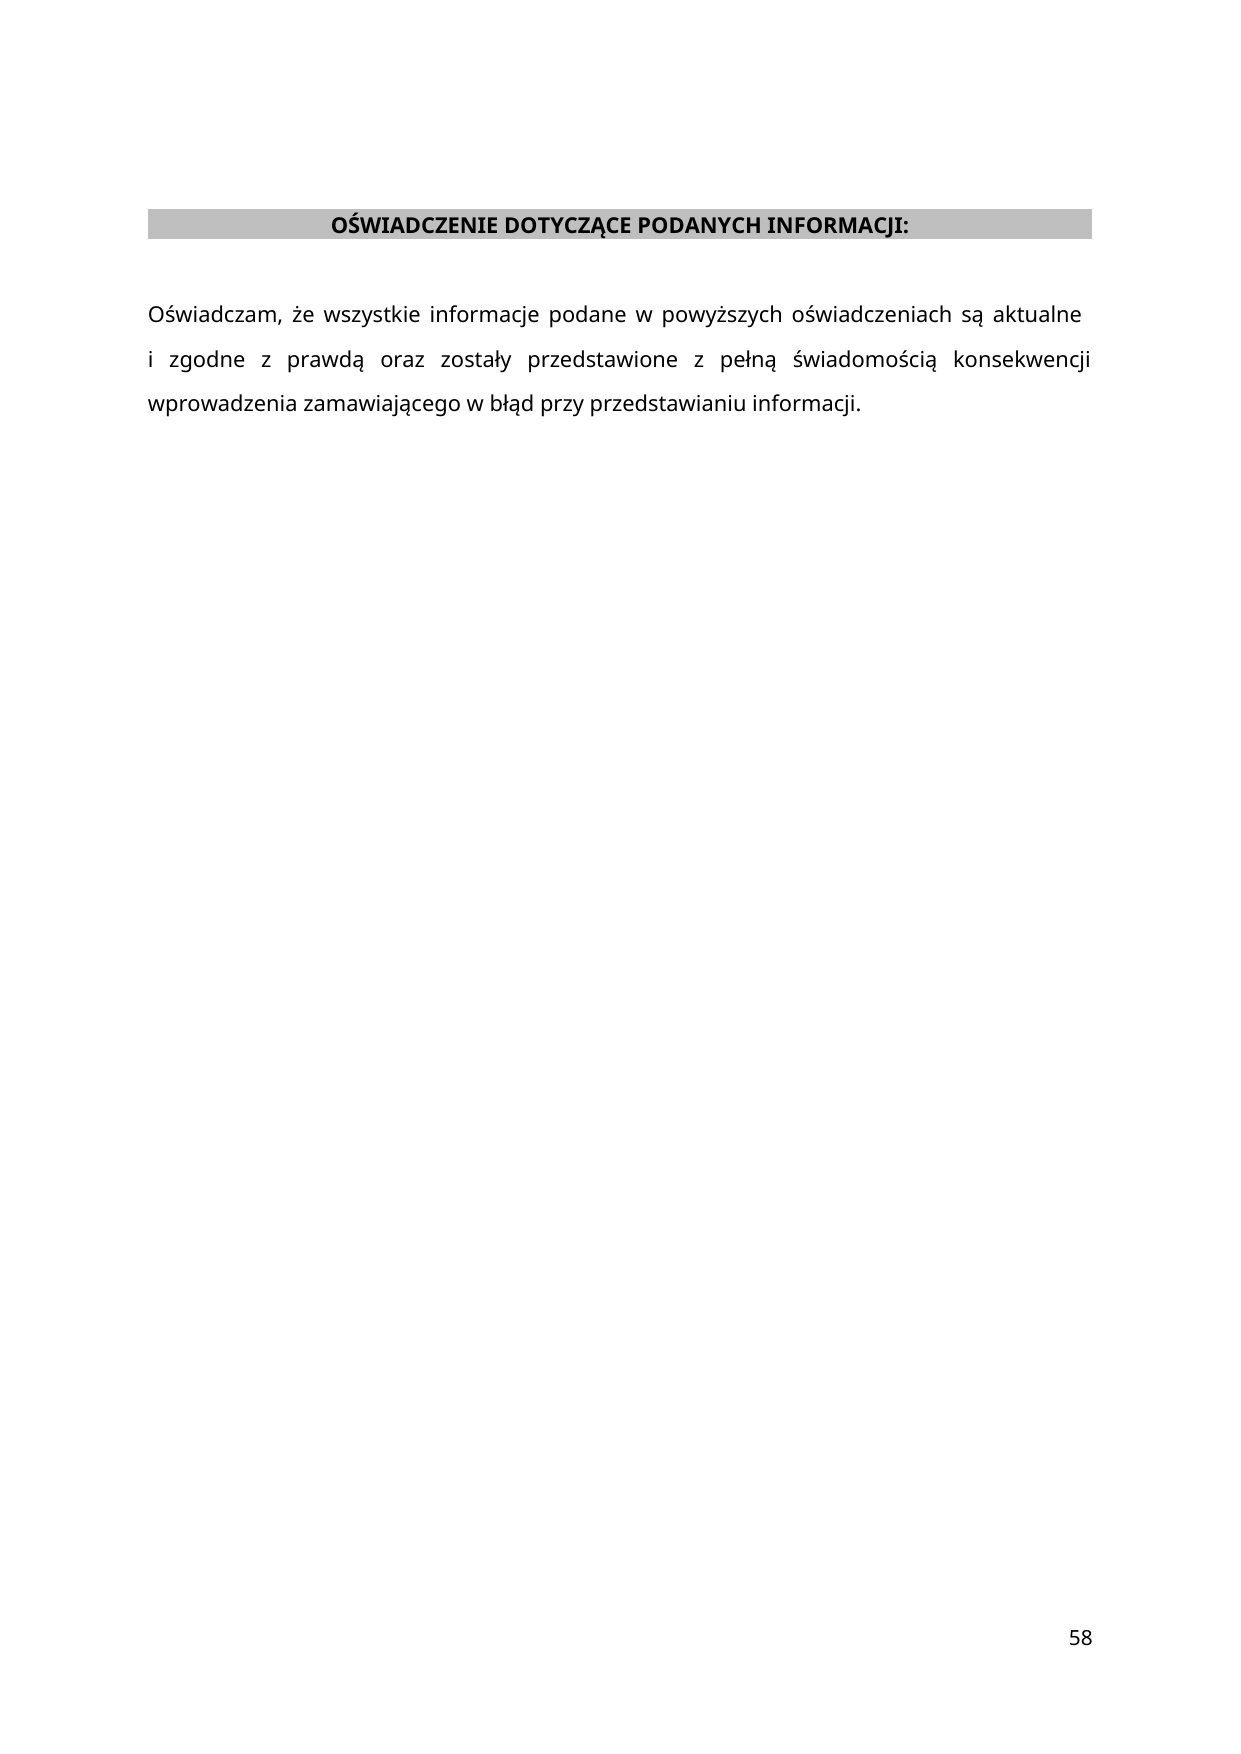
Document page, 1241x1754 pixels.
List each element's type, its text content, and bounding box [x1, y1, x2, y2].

text Oświadczam, że wszystkie informacje podane w powyższych oświadczeniach są aktualne i zgodne z prawdą oraz zostały przedstawione z pełną świadomością konsekwencji wprowadzenia zamawiającego w błąd przy przedstawianiu informacji. [148, 299, 1092, 418]
text OŚWIADCZENIE DOTYCZĄCE PODANYCH INFORMACJI: [148, 209, 1092, 239]
